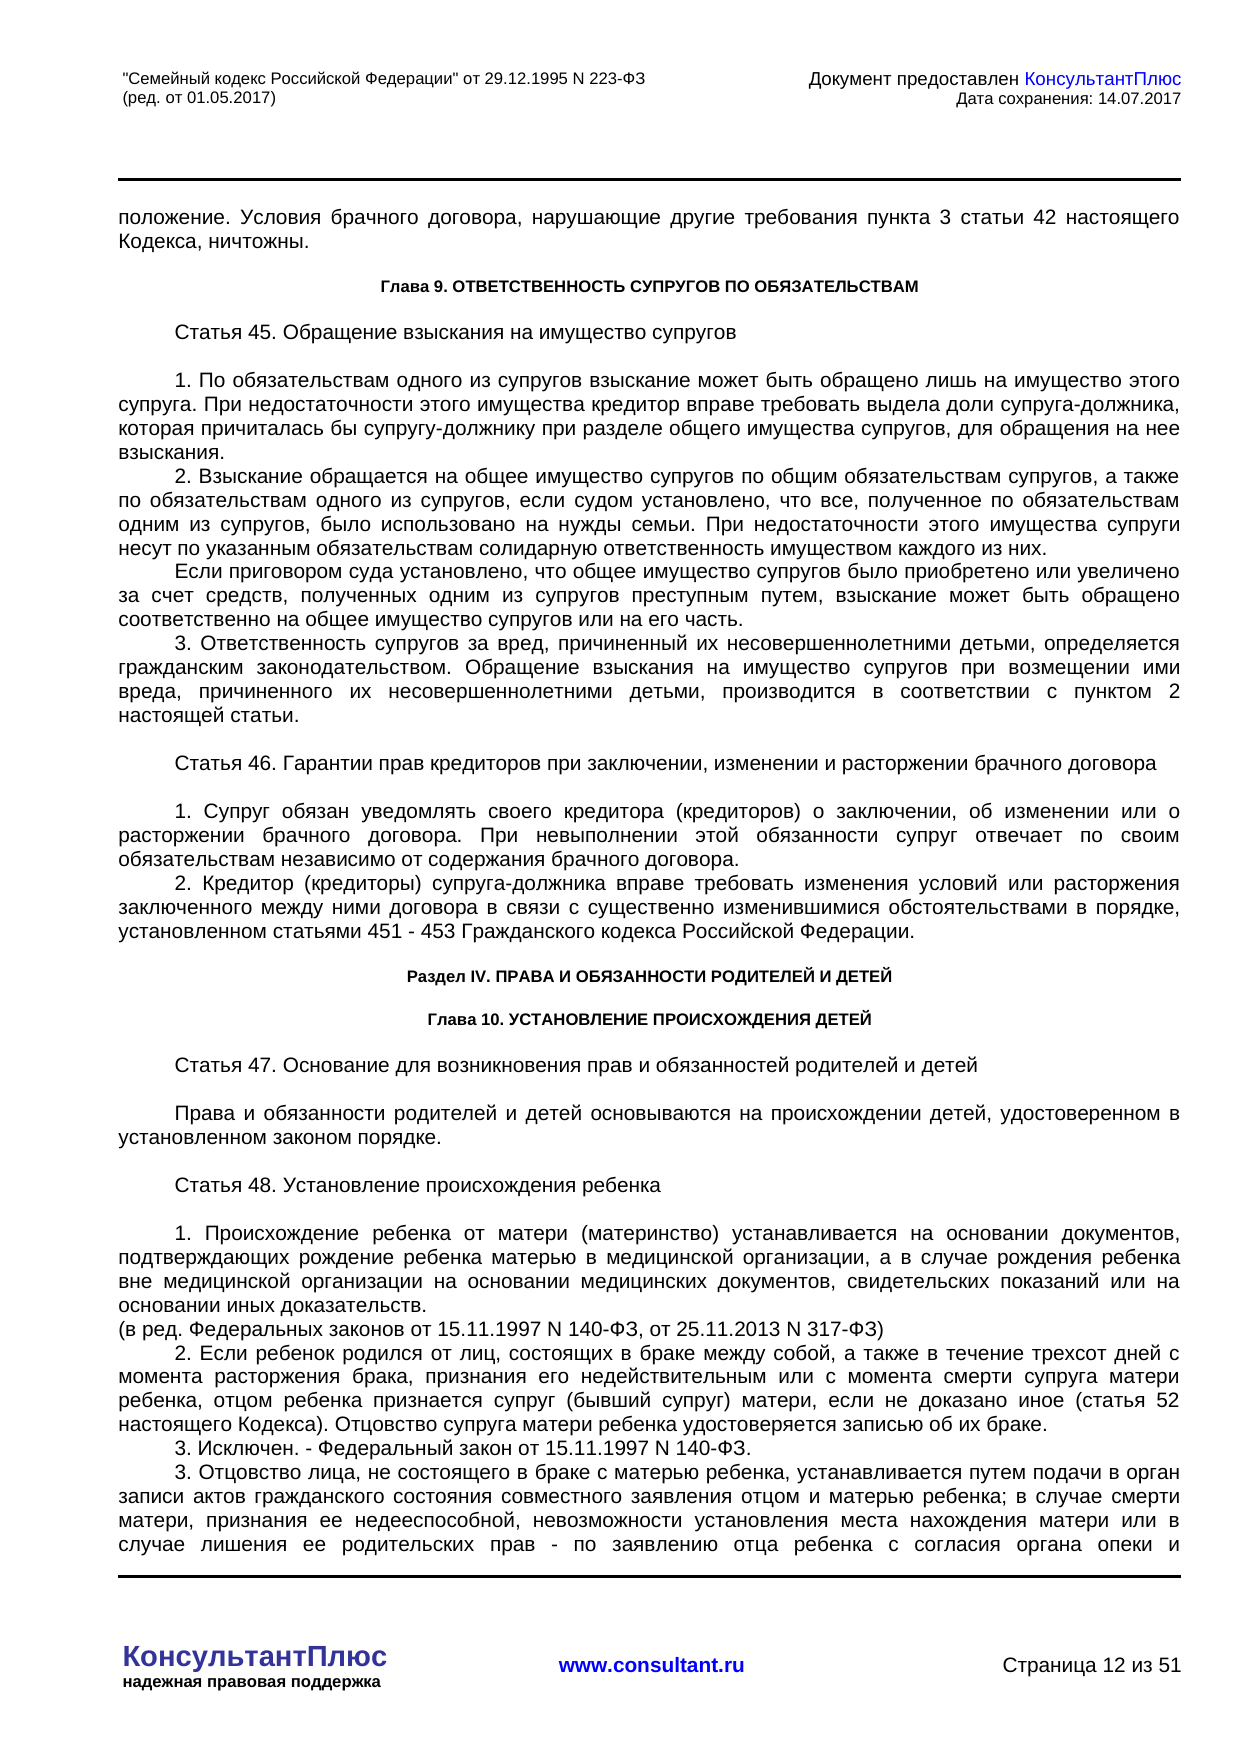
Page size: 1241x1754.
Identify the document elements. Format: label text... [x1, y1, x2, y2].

title Глава 9. ОТВЕТСТВЕННОСТЬ СУПРУГОВ ПО ОБЯЗАТЕЛЬСТВАМ [118, 277, 1181, 296]
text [118, 205, 1181, 253]
text 1. Супруг обязан уведомлять своего кредитора (кредиторов) о заключении, об изменении или о расторжении брачного договора. При невыполнении этой обязанности супруг отвечает по своим обязательствам независимо от содержания брачного договора. [118, 799, 1181, 871]
text 2. Если ребенок родился от лиц, состоящих в браке между собой, а также в течение трехсот дней с момента расторжения брака, признания его недействительным или с момента смерти супруга матери ребенка, отцом ребенка признается супруг (бывший супруг) матери, если не доказано иное (статья 52 настоящего Кодекса). Отцовство супруга матери ребенка удостоверяется записью об их браке. [118, 1340, 1181, 1436]
text 3. Исключен. - Федеральный закон от 15.11.1997 N 140-ФЗ. [118, 1436, 1181, 1460]
text Статья 45. Обращение взыскания на имущество супругов [118, 320, 1181, 344]
text Статья 46. Гарантии прав кредиторов при заключении, изменении и расторжении брачного договора [118, 751, 1181, 775]
text 1. По обязательствам одного из супругов взыскание может быть обращено лишь на имущество этого супруга. При недостаточности этого имущества кредитор вправе требовать выдела доли супруга-должника, которая причиталась бы супругу-должнику при разделе общего имущества супругов, для обращения на нее взыскания. [118, 368, 1181, 463]
text Статья 47. Основание для возникновения прав и обязанностей родителей и детей [118, 1053, 1181, 1077]
text Права и обязанности родителей и детей основываются на происхождении детей, удостоверенном в установленном законом порядке. [118, 1101, 1181, 1149]
text Если приговором суда установлено, что общее имущество супругов было приобретено или увеличено за счет средств, полученных одним из супругов преступным путем, взыскание может быть обращено соответственно на общее имущество супругов или на его часть. [118, 559, 1181, 631]
text 1. Происхождение ребенка от матери (материнство) устанавливается на основании документов, подтверждающих рождение ребенка матерью в медицинской организации, а в случае рождения ребенка вне медицинской организации на основании медицинских документов, свидетельских показаний или на основании иных доказательств. [118, 1221, 1181, 1316]
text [118, 1460, 1181, 1556]
text 2. Взыскание обращается на общее имущество супругов по общим обязательствам супругов, а также по обязательствам одного из супругов, если судом установлено, что все, полученное по обязательствам одним из супругов, было использовано на нужды семьи. При недостаточности этого имущества супруги несут по указанным обязательствам солидарную ответственность имуществом каждого из них. [118, 463, 1181, 559]
text 2. Кредитор (кредиторы) супруга-должника вправе требовать изменения условий или расторжения заключенного между ними договора в связи с существенно изменившимися обстоятельствами в порядке, установленном статьями 451 - 453 Гражданского кодекса Российской Федерации. [118, 871, 1181, 943]
text (в ред. Федеральных законов от 15.11.1997 N 140-ФЗ, от 25.11.2013 N 317-ФЗ) [118, 1316, 1181, 1340]
text 3. Ответственность супругов за вред, причиненный их несовершеннолетними детьми, определяется гражданским законодательством. Обращение взыскания на имущество супругов при возмещении ими вреда, причиненного их несовершеннолетними детьми, производится в соответствии с пунктом 2 настоящей статьи. [118, 631, 1181, 727]
text Статья 48. Установление происхождения ребенка [118, 1173, 1181, 1197]
title Раздел IV. ПРАВА И ОБЯЗАННОСТИ РОДИТЕЛЕЙ И ДЕТЕЙ [118, 967, 1181, 986]
title Глава 10. УСТАНОВЛЕНИЕ ПРОИСХОЖДЕНИЯ ДЕТЕЙ [118, 1010, 1181, 1029]
